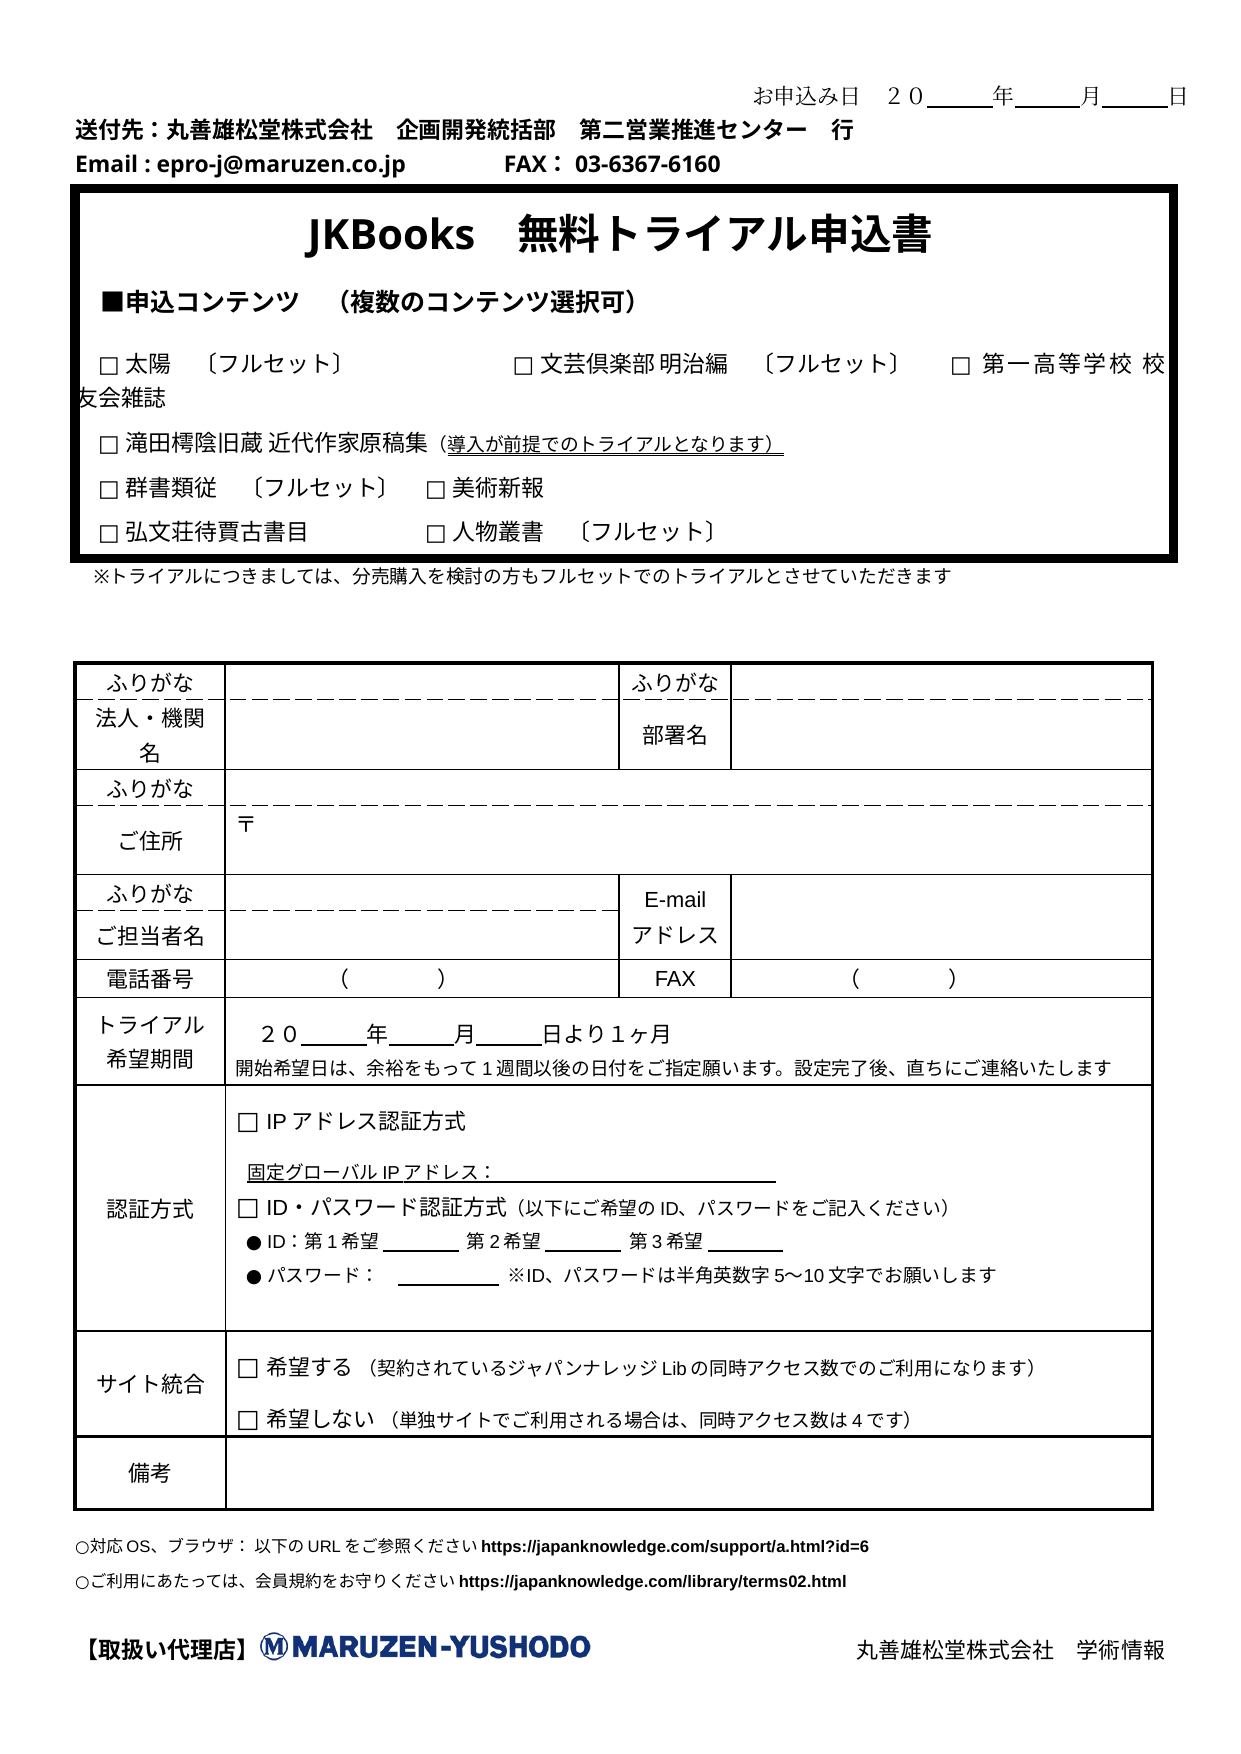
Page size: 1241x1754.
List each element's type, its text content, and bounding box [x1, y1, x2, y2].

table_cell E-mail アドレス [620, 875, 730, 958]
text Email : epro-j@maruzen.co.jp FAX： 03-6367-6160 [75, 146, 1166, 180]
picture [253, 1625, 597, 1667]
table_header ふりがな [77, 665, 224, 699]
table_cell ふりがな [77, 875, 224, 910]
table_cell [732, 875, 1151, 958]
table_cell 法人・機関名 [77, 699, 224, 769]
table_cell 〒 [226, 805, 1151, 874]
table_cell （ ） [732, 960, 1151, 997]
table_cell [226, 770, 1151, 805]
text ○対応OS、ブラウザ： 以下のURLをご参照くださいhttps://japanknowledge.com/support/a.html?id=6 [75, 1528, 1165, 1563]
text ■申込コンテンツ （複数のコンテンツ選択可） [75, 266, 1166, 335]
table_cell [226, 910, 618, 958]
table_cell [227, 1438, 1151, 1508]
table_cell ふりがな [77, 770, 224, 805]
table_cell （ ） [226, 960, 618, 997]
table_cell [226, 875, 618, 910]
table_cell 認証方式 [77, 1086, 225, 1330]
text ○ご利用にあたっては、会員規約をお守りくださいhttps://japanknowledge.com/library/terms02.html [75, 1563, 1165, 1597]
text 【取扱い代理店】 丸善雄松堂株式会社 学術情報ソリューション事業部 [75, 1631, 253, 1666]
text 送付先：丸善雄松堂株式会社 企画開発統括部 第二営業推進センター 行 [75, 111, 1166, 146]
table_cell 部署名 [620, 699, 730, 769]
text □ 滝田樗陰旧蔵 近代作家原稿集（導入が前提でのトライアルとなります） [75, 424, 1165, 459]
text JKBooks 無料トライアル申込書 [75, 197, 1166, 266]
table_cell 備考 [77, 1438, 225, 1508]
text □ 群書類従 〔フルセット〕 □ 美術新報 [75, 469, 1165, 503]
text ※トライアルにつきましては、分売購入を検討の方もフルセットでのトライアルとさせていただきます [75, 558, 1165, 593]
table_cell [732, 699, 1151, 769]
table_cell □ IPアドレス認証方式 固定グローバルIPアドレス： □ ID・パスワード認証方式（以下にご希望のID、パスワードをご記入ください） ● ID：第1希望 第2希望 第3希望 ● パスワード： ※ID、パスワードは半角英数字 5～10文字でお願いします [226, 1086, 1151, 1330]
table_cell 電話番号 [77, 960, 224, 997]
table_cell FAX [620, 960, 730, 997]
table_cell ご住所 [77, 805, 224, 874]
table_cell ２０ 年 月 日より１ヶ月 開始希望日は、余裕をもって1週間以後の日付をご指定願います。設定完了後、直ちにご連絡いたします [226, 998, 1151, 1084]
table_header [732, 665, 1151, 699]
table_header ふりがな [620, 665, 730, 699]
text □ 太陽 〔フルセット〕 □ 文芸倶楽部 明治編 〔フルセット〕 □ 第一高等学校 校友会雑誌 [75, 345, 1165, 414]
table_cell □ 希望する （契約されているジャパンナレッジLibの同時アクセス数でのご利用になります） □ 希望しない （単独サイトでご利用される場合は、同時アクセス数は4です） [227, 1332, 1151, 1434]
table_cell [226, 699, 618, 769]
text □ 弘文荘待賈古書目 □ 人物叢書 〔フルセット〕 [75, 514, 1165, 548]
table_cell トライアル 希望期間 [77, 998, 224, 1084]
table_cell サイト統合 [77, 1332, 225, 1434]
table_cell ご担当者名 [77, 910, 224, 958]
text 【取扱い代理店】 丸善雄松堂株式会社 学術情報ソリューション事業部 [597, 1631, 1165, 1666]
table_header [226, 665, 618, 699]
